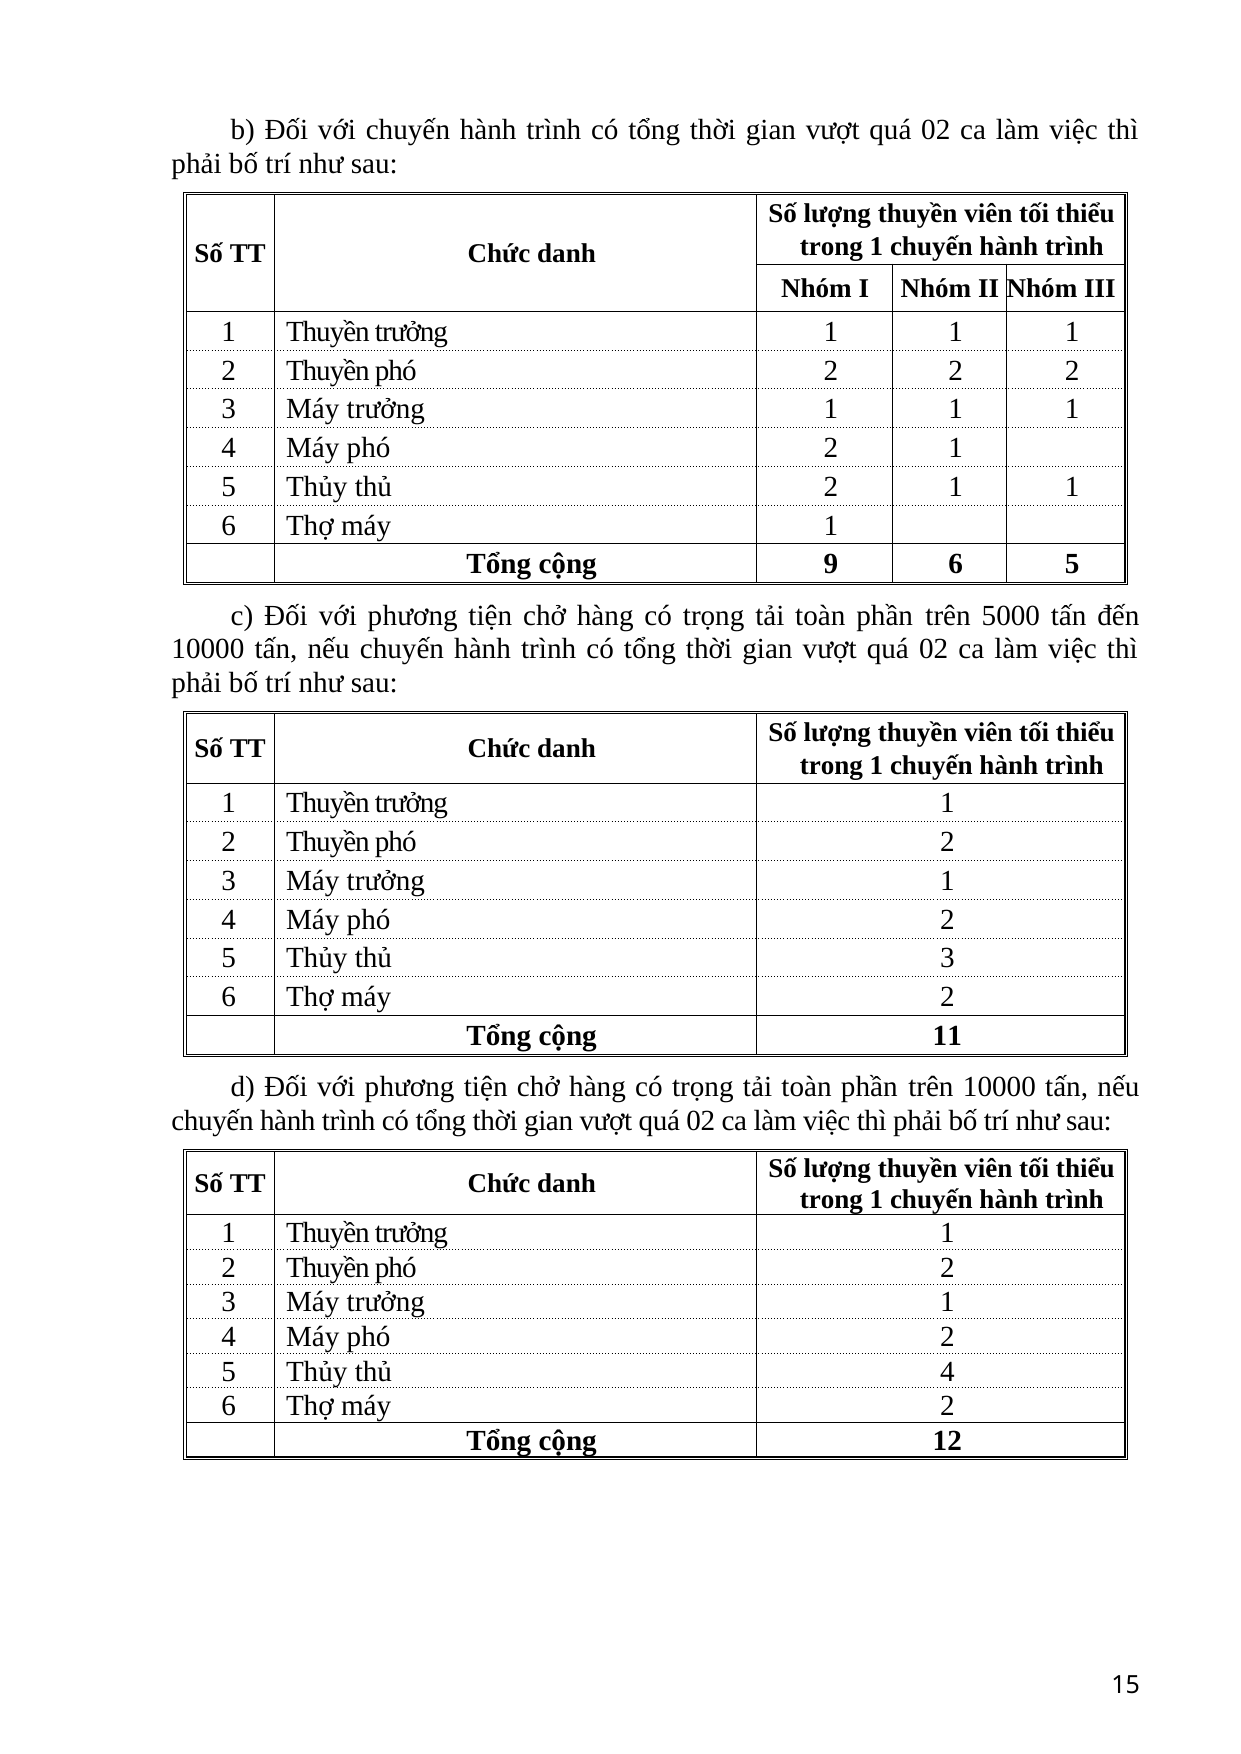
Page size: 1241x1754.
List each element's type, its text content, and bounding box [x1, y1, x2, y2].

table_cell Tổng cộng [275, 1423, 756, 1456]
table_cell 6 [187, 976, 274, 1015]
table_cell 5 [1007, 544, 1124, 582]
table_cell 3 [187, 860, 274, 899]
table_cell 2 [757, 821, 1124, 860]
table_cell Thợ máy [275, 976, 756, 1015]
table_cell 6 [187, 505, 274, 543]
table_cell 1 [1007, 388, 1124, 427]
table_cell 1 [757, 388, 892, 427]
table_cell Máy phó [275, 427, 756, 466]
table_cell 1 [893, 388, 1006, 427]
table_cell 1 [187, 1215, 274, 1249]
table_cell 6 [893, 544, 1006, 582]
table_cell 4 [187, 427, 274, 466]
table_cell 1 [187, 784, 274, 821]
table_cell Máy trưởng [275, 1284, 756, 1318]
table_cell 1 [757, 505, 892, 543]
table_header Số lượng thuyền viên tối thiểu trong 1 chuyến hành trình [757, 714, 1124, 782]
table_cell 2 [757, 427, 892, 466]
table_cell 4 [187, 1318, 274, 1353]
table_cell Thủy thủ [275, 1353, 756, 1387]
text d) Đối với phương tiện chở hàng có trọng tải toàn phần trên 10000 tấn, nếu chuyến hành trình có tổng thời gian vượt quá 02 ca làm việc thì phải bố trí như sau: [171, 1069, 1140, 1136]
table_cell 1 [893, 312, 1006, 349]
table_cell [893, 505, 1006, 543]
table_cell Thuyền trưởng [275, 312, 756, 349]
table_cell 2 [1007, 350, 1124, 388]
table_cell 1 [1007, 312, 1124, 349]
table_cell 5 [187, 1353, 274, 1387]
table_cell 1 [757, 784, 1124, 821]
table_cell Thuyền phó [275, 821, 756, 860]
table_cell 9 [757, 544, 892, 582]
table_cell 6 [187, 1387, 274, 1422]
table_cell 11 [757, 1016, 1124, 1054]
table_cell Thợ máy [275, 1387, 756, 1422]
table_cell Nhóm II [893, 265, 1006, 311]
table_cell [1007, 505, 1124, 543]
table_cell 1 [757, 1284, 1124, 1318]
table_cell Máy phó [275, 1318, 756, 1353]
table_cell 2 [757, 1318, 1124, 1353]
table_cell Máy trưởng [275, 388, 756, 427]
table_cell 2 [757, 350, 892, 388]
table_cell 5 [187, 466, 274, 504]
text b) Đối với chuyến hành trình có tổng thời gian vượt quá 02 ca làm việc thì phải bố trí như sau: [171, 112, 1140, 179]
table_cell 1 [757, 312, 892, 349]
table_cell 2 [187, 1249, 274, 1283]
table_cell Thuyền phó [275, 1249, 756, 1283]
table_cell 2 [757, 1387, 1124, 1422]
table_cell Tổng cộng [275, 1016, 756, 1054]
table_cell 5 [187, 938, 274, 976]
table_header Chức danh [275, 195, 756, 311]
table_cell 12 [757, 1423, 1124, 1456]
table_cell 1 [757, 860, 1124, 899]
table_cell 3 [187, 388, 274, 427]
table_cell Thợ máy [275, 505, 756, 543]
table_cell 2 [893, 350, 1006, 388]
table_cell Máy phó [275, 899, 756, 937]
table_cell 4 [187, 899, 274, 937]
table_header Chức danh [275, 1152, 756, 1214]
table_cell Thuyền phó [275, 350, 756, 388]
table_cell [187, 1016, 274, 1054]
table_cell 3 [757, 938, 1124, 976]
table_cell Thủy thủ [275, 466, 756, 504]
table_cell 4 [757, 1353, 1124, 1387]
table_cell 1 [1007, 466, 1124, 504]
text c) Đối với phương tiện chở hàng có trọng tải toàn phần trên 5000 tấn đến 10000 tấn, nếu chuyến hành trình có tổng thời gian vượt quá 02 ca làm việc thì phải bố trí như sau: [171, 598, 1140, 698]
table_cell 2 [757, 899, 1124, 937]
table_cell Thuyền trưởng [275, 784, 756, 821]
table_cell 2 [187, 350, 274, 388]
table_cell 1 [893, 466, 1006, 504]
table_cell Thuyền trưởng [275, 1215, 756, 1249]
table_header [757, 195, 1124, 263]
table_header Số lượng thuyền viên tối thiểu trong 1 chuyến hành trình [757, 1152, 1124, 1214]
table_cell Máy trưởng [275, 860, 756, 899]
table_cell 1 [187, 312, 274, 349]
table_header Số TT [187, 714, 274, 782]
table_cell 2 [757, 976, 1124, 1015]
table_cell Nhóm I [757, 265, 892, 311]
table_cell Thủy thủ [275, 938, 756, 976]
table_cell 3 [187, 1284, 274, 1318]
table_cell [187, 544, 274, 582]
table_cell [1007, 427, 1124, 466]
table_header Số TT [187, 1152, 274, 1214]
table_cell 2 [757, 466, 892, 504]
table_cell 1 [757, 1215, 1124, 1249]
table_cell 1 [893, 427, 1006, 466]
table_header Số TT [187, 195, 274, 311]
table_header Chức danh [275, 714, 756, 782]
table_cell 2 [187, 821, 274, 860]
table_cell Tổng cộng [275, 544, 756, 582]
table_cell 2 [757, 1249, 1124, 1283]
table_cell [187, 1423, 274, 1456]
table_cell Nhóm III [1007, 265, 1124, 311]
